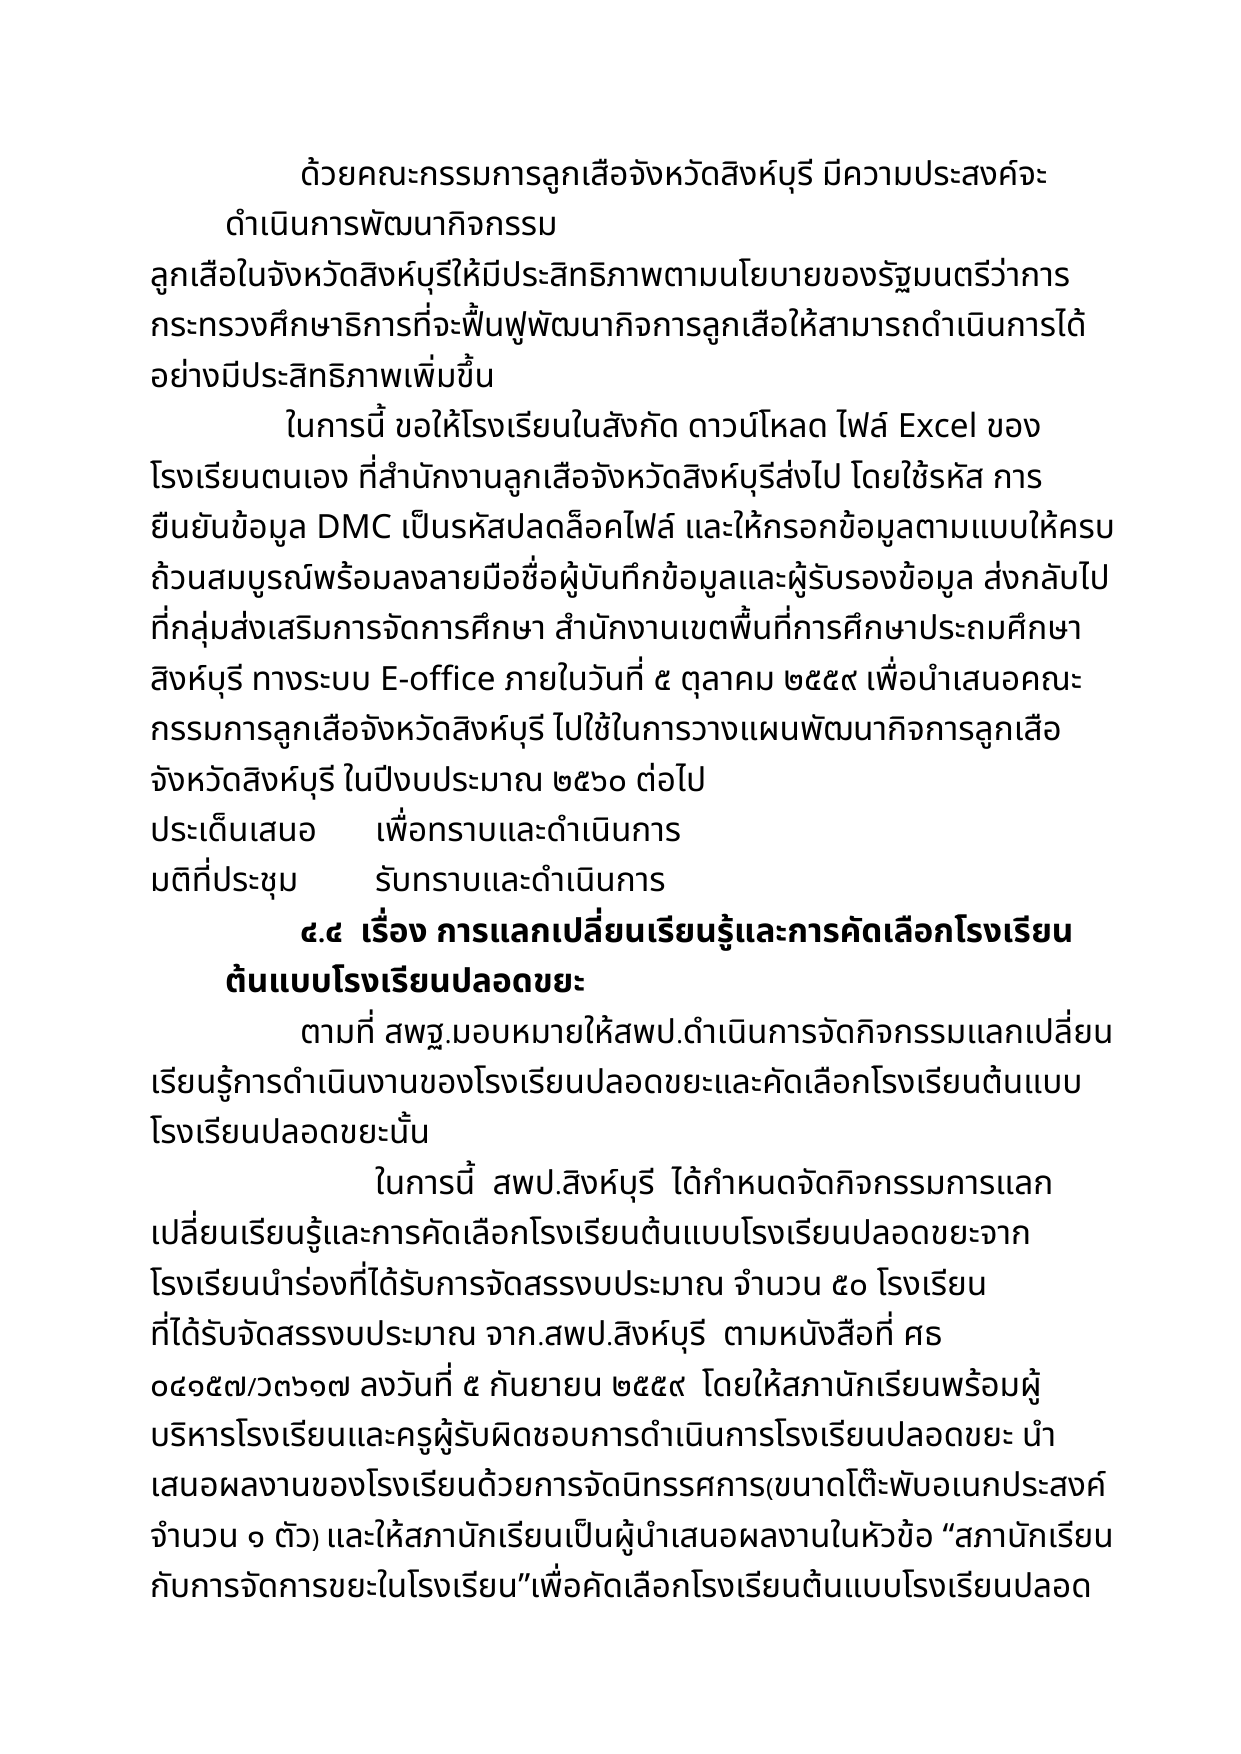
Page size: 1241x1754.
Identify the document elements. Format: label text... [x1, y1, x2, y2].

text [150, 1159, 1122, 1613]
text ด้วยคณะกรรมการลูกเสือจังหวัดสิงห์บุรี มีความประสงค์จะดำเนินการพัฒนากิจกรรม [225, 150, 1122, 251]
text ในการนี้ ขอให้โรงเรียนในสังกัด ดาวน์โหลด ไฟล์ Excel ของโรงเรียนตนเอง ที่สำนักงานลูกเสือจังหวัดสิงห์บุรีส่งไป โดยใช้รหัส การยืนยันข้อมูล DMC เป็นรหัสปลดล็อคไฟล์ และให้กรอกข้อมูลตามแบบให้ครบถ้วนสมบูรณ์พร้อมลงลายมือชื่อผู้บันทึกข้อมูลและผู้รับรองข้อมูล ส่งกลับไปที่กลุ่มส่งเสริมการจัดการศึกษา สำนักงานเขตพื้นที่การศึกษาประถมศึกษาสิงห์บุรี ทางระบบ E-office ภายในวันที่ ๕ ตุลาคม ๒๕๕๙ เพื่อนำเสนอคณะกรรมการลูกเสือจังหวัดสิงห์บุรี ไปใช้ในการวางแผนพัฒนากิจการลูกเสือจังหวัดสิงห์บุรี ในปีงบประมาณ ๒๕๖๐ ต่อไป [150, 402, 1122, 806]
text ประเด็นเสนอ เพื่อทราบและดำเนินการ [150, 806, 1122, 856]
text ตามที่ สพฐ.มอบหมายให้สพป.ดำเนินการจัดกิจกรรมแลกเปลี่ยนเรียนรู้การดำเนินงานของโรงเรียนปลอดขยะและคัดเลือกโรงเรียนต้นแบบโรงเรียนปลอดขยะนั้น [150, 1008, 1122, 1159]
text ลูกเสือในจังหวัดสิงห์บุรีให้มีประสิทธิภาพตามนโยบายของรัฐมนตรีว่าการกระทรวงศึกษาธิการที่จะฟื้นฟูพัฒนากิจการลูกเสือให้สามารถดำเนินการได้อย่างมีประสิทธิภาพเพิ่มขึ้น [150, 251, 1122, 402]
text ๔.๔ เรื่อง การแลกเปลี่ยนเรียนรู้และการคัดเลือกโรงเรียนต้นแบบโรงเรียนปลอดขยะ [225, 907, 1122, 1008]
text มติที่ประชุม รับทราบและดำเนินการ [150, 856, 1122, 907]
